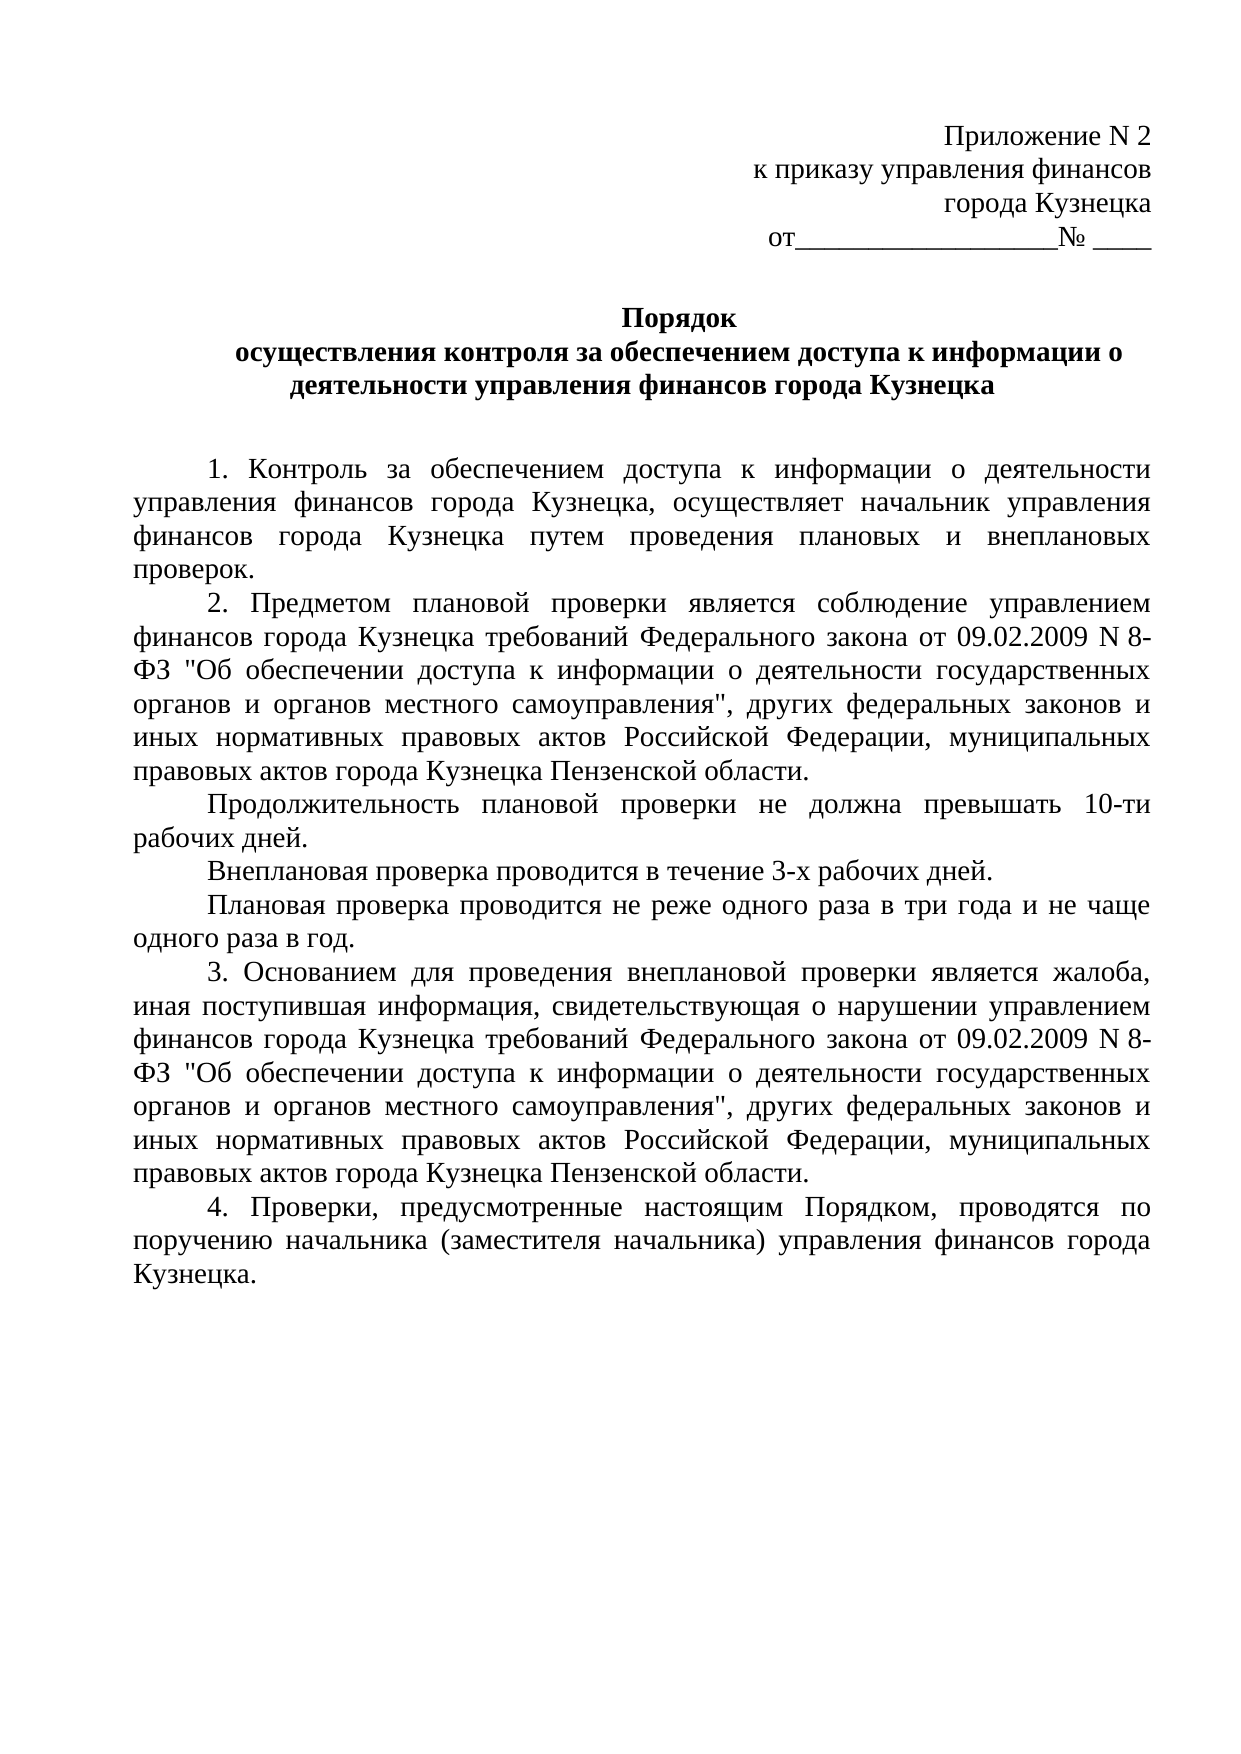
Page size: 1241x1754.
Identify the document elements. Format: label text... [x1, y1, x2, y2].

text Плановая проверка проводится не реже одного раза в три года и не чаще одного раза в год. [133, 887, 1152, 954]
text Приложение N 2 [133, 118, 1152, 152]
text 4. Проверки, предусмотренные настоящим Порядком, проводятся по поручению начальника (заместителя начальника) управления финансов города Кузнецка. [133, 1189, 1152, 1289]
text от__________________№ ____ [133, 219, 1152, 252]
text 3. Основанием для проведения внеплановой проверки является жалоба, иная поступившая информация, свидетельствующая о нарушении управлением финансов города Кузнецка требований Федерального закона от 09.02.2009 N 8-ФЗ "Об обеспечении доступа к информации о деятельности государственных органов и органов местного самоуправления", других федеральных законов и иных нормативных правовых актов Российской Федерации, муниципальных правовых актов города Кузнецка Пензенской области. [133, 954, 1152, 1189]
text Продолжительность плановой проверки не должна превышать 10-ти рабочих дней. [133, 786, 1152, 853]
text 2. Предметом плановой проверки является соблюдение управлением финансов города Кузнецка требований Федерального закона от 09.02.2009 N 8-ФЗ "Об обеспечении доступа к информации о деятельности государственных органов и органов местного самоуправления", других федеральных законов и иных нормативных правовых актов Российской Федерации, муниципальных правовых актов города Кузнецка Пензенской области. [133, 585, 1152, 786]
text к приказу управления финансов [133, 152, 1152, 185]
subtitle Порядок [133, 300, 1152, 334]
text 1. Контроль за обеспечением доступа к информации о деятельности управления финансов города Кузнецка, осуществляет начальник управления финансов города Кузнецка путем проведения плановых и внеплановых проверок. [133, 451, 1152, 585]
text города Кузнецка [133, 185, 1152, 219]
subtitle осуществления контроля за обеспечением доступа к информации о деятельности управления финансов города Кузнецка [133, 334, 1152, 401]
text Внеплановая проверка проводится в течение 3-х рабочих дней. [133, 853, 1152, 887]
